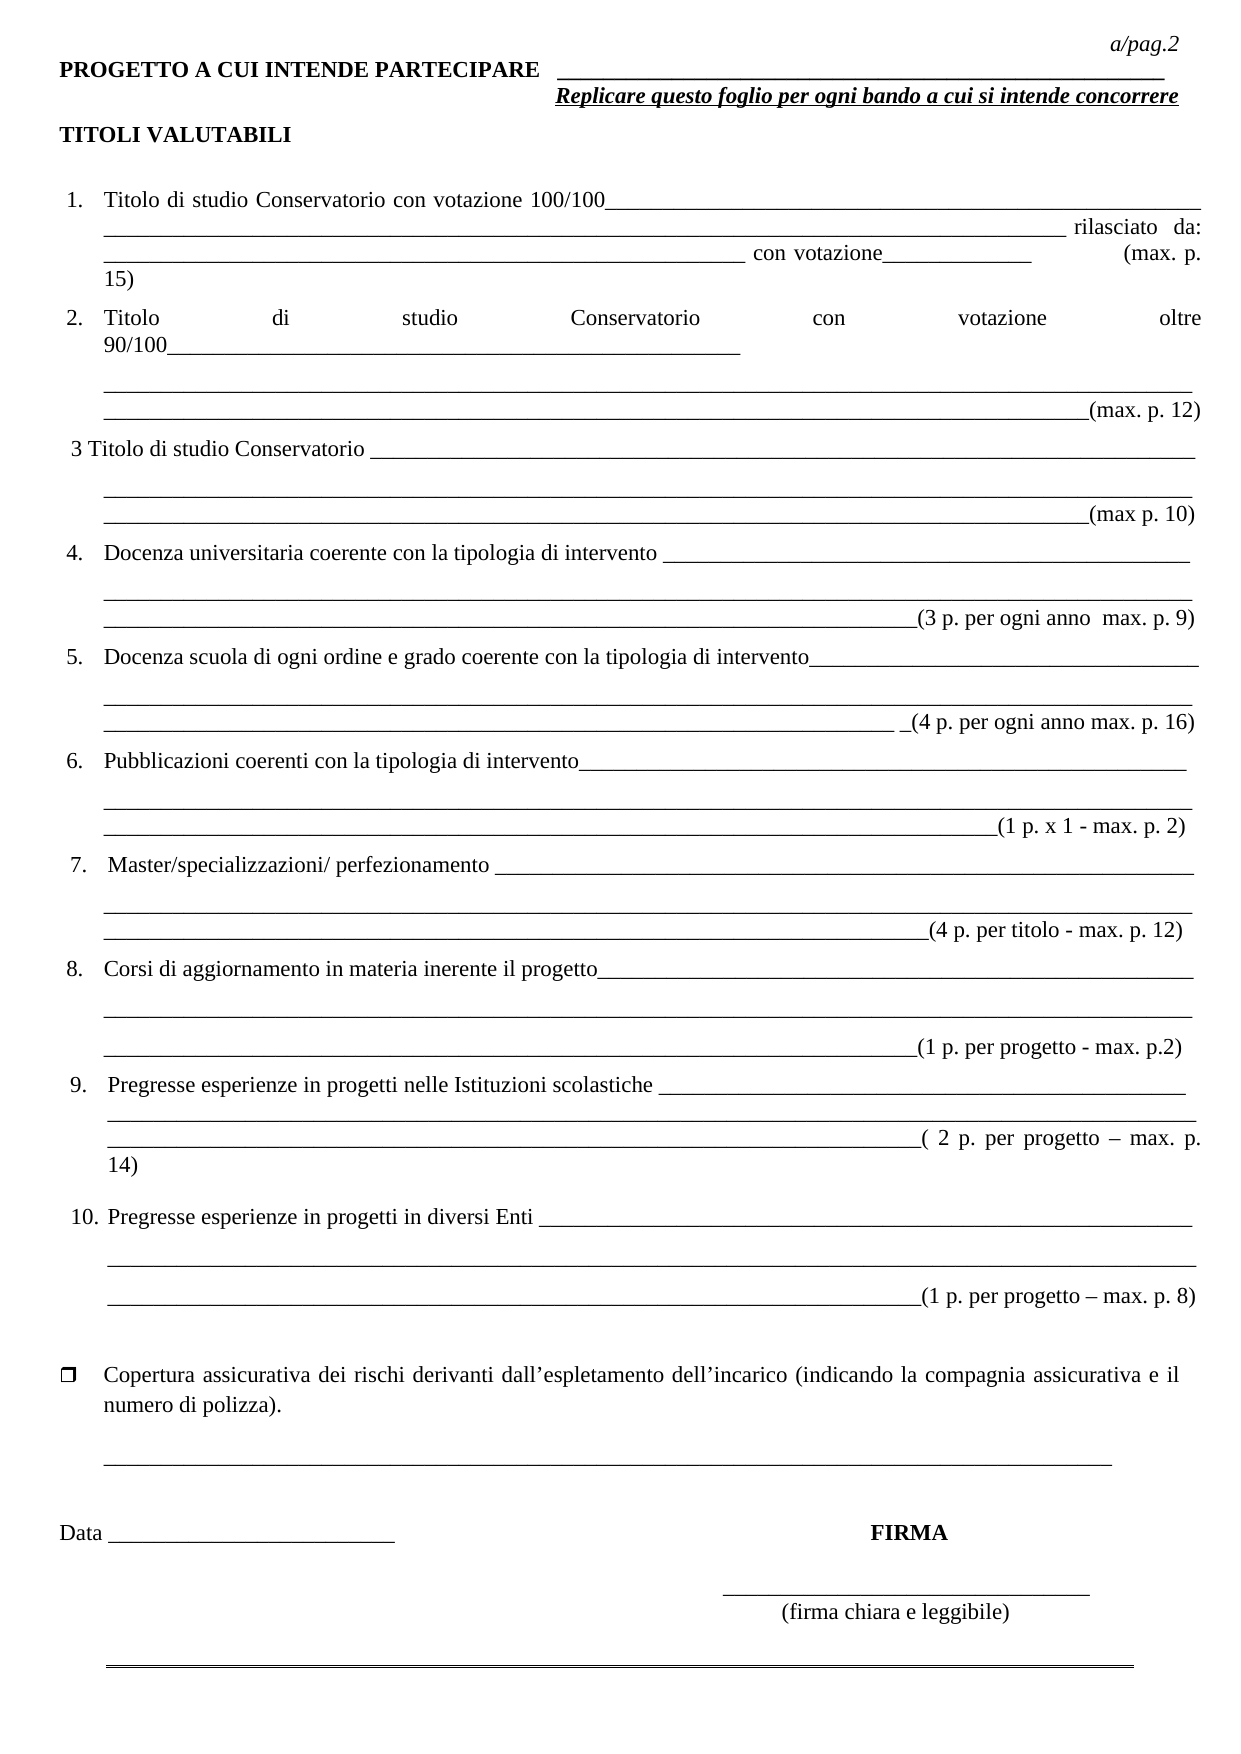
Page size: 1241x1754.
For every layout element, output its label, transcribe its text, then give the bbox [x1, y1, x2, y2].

list Docenza scuola di ogni ordine e grado coerente con la tipologia di intervento__________________________________ [66, 643, 1202, 669]
text PROGETTO A CUI INTENDE PARTECIPARE _____________________________________________________ [59, 56, 1181, 82]
text ____________________________________________________________________________________________________________________________________________________________________ _(4 p. per ogni anno max. p. 16) [103, 682, 1202, 734]
text Replicare questo foglio per ogni bando a cui si intende concorrere [59, 82, 1181, 109]
list Pubblicazioni coerenti con la tipologia di intervento_____________________________________________________ [66, 747, 1202, 773]
list ______________________________________________________________________________________________________________________________________________________________________(1 p. per progetto – max. p. 8) [107, 1243, 1202, 1309]
text ________________________________ [59, 1572, 1202, 1598]
list Docenza universitaria coerente con la tipologia di intervento ______________________________________________ [66, 539, 1202, 565]
text a/pag.2 [59, 29, 1181, 56]
list Copertura assicurativa dei rischi derivanti dall’espletamento dell’incarico (indicando la compagnia assicurativa e il numero di polizza). [59, 1361, 1181, 1417]
list Titolo di studio Conservatorio con votazione oltre 90/100__________________________________________________ [66, 304, 1202, 357]
list Corsi di aggiornamento in materia inerente il progetto____________________________________________________ [66, 955, 1202, 981]
text _____________________________________________________________________________________________________________________________________________________________________________________(max. p. 12) [103, 369, 1202, 422]
text _____________________________________________________________________________________________________________________________________________________________________________(1 p. x 1 - max. p. 2) [103, 786, 1202, 838]
text (firma chiara e leggibile) [59, 1598, 1202, 1625]
list Pregresse esperienze in progetti in diversi Enti _________________________________________________________ [70, 1203, 1202, 1230]
list ______________________________________________________________________________________________________________________________________________________________________( 2 p. per progetto – max. p. 14) [107, 1098, 1202, 1177]
text _____________________________________________________________________________________________________________________________________________________________________________________(max p. 10) [103, 473, 1202, 526]
text _______________________________________________________________________________________________________________________________________________________________________(4 p. per titolo - max. p. 12) [103, 890, 1202, 942]
list Master/specializzazioni/ perfezionamento _____________________________________________________________ [70, 851, 1202, 877]
text Data _________________________ FIRMA [59, 1519, 1202, 1546]
text ______________________________________________________________________________________________________________________________________________________________________(3 p. per ogni anno max. p. 9) [103, 578, 1202, 630]
text 3 Titolo di studio Conservatorio ________________________________________________________________________ [59, 435, 1202, 461]
text _______________________________________________________________________________________________ [103, 994, 1202, 1020]
text ________________________________________________________________________________________ [103, 1442, 1202, 1468]
text _______________________________________________________________________(1 p. per progetto - max. p.2) [103, 1033, 1202, 1059]
list Titolo di studio Conservatorio con votazione 100/100____________________________________________________ ____________________________________________________________________________________ rilasciato da: ________________________________________________________ con votazione_____________ (max. p. 15) [66, 186, 1202, 292]
text TITOLI VALUTABILI [59, 121, 1202, 147]
list Pregresse esperienze in progetti nelle Istituzioni scolastiche ______________________________________________ [70, 1072, 1202, 1098]
